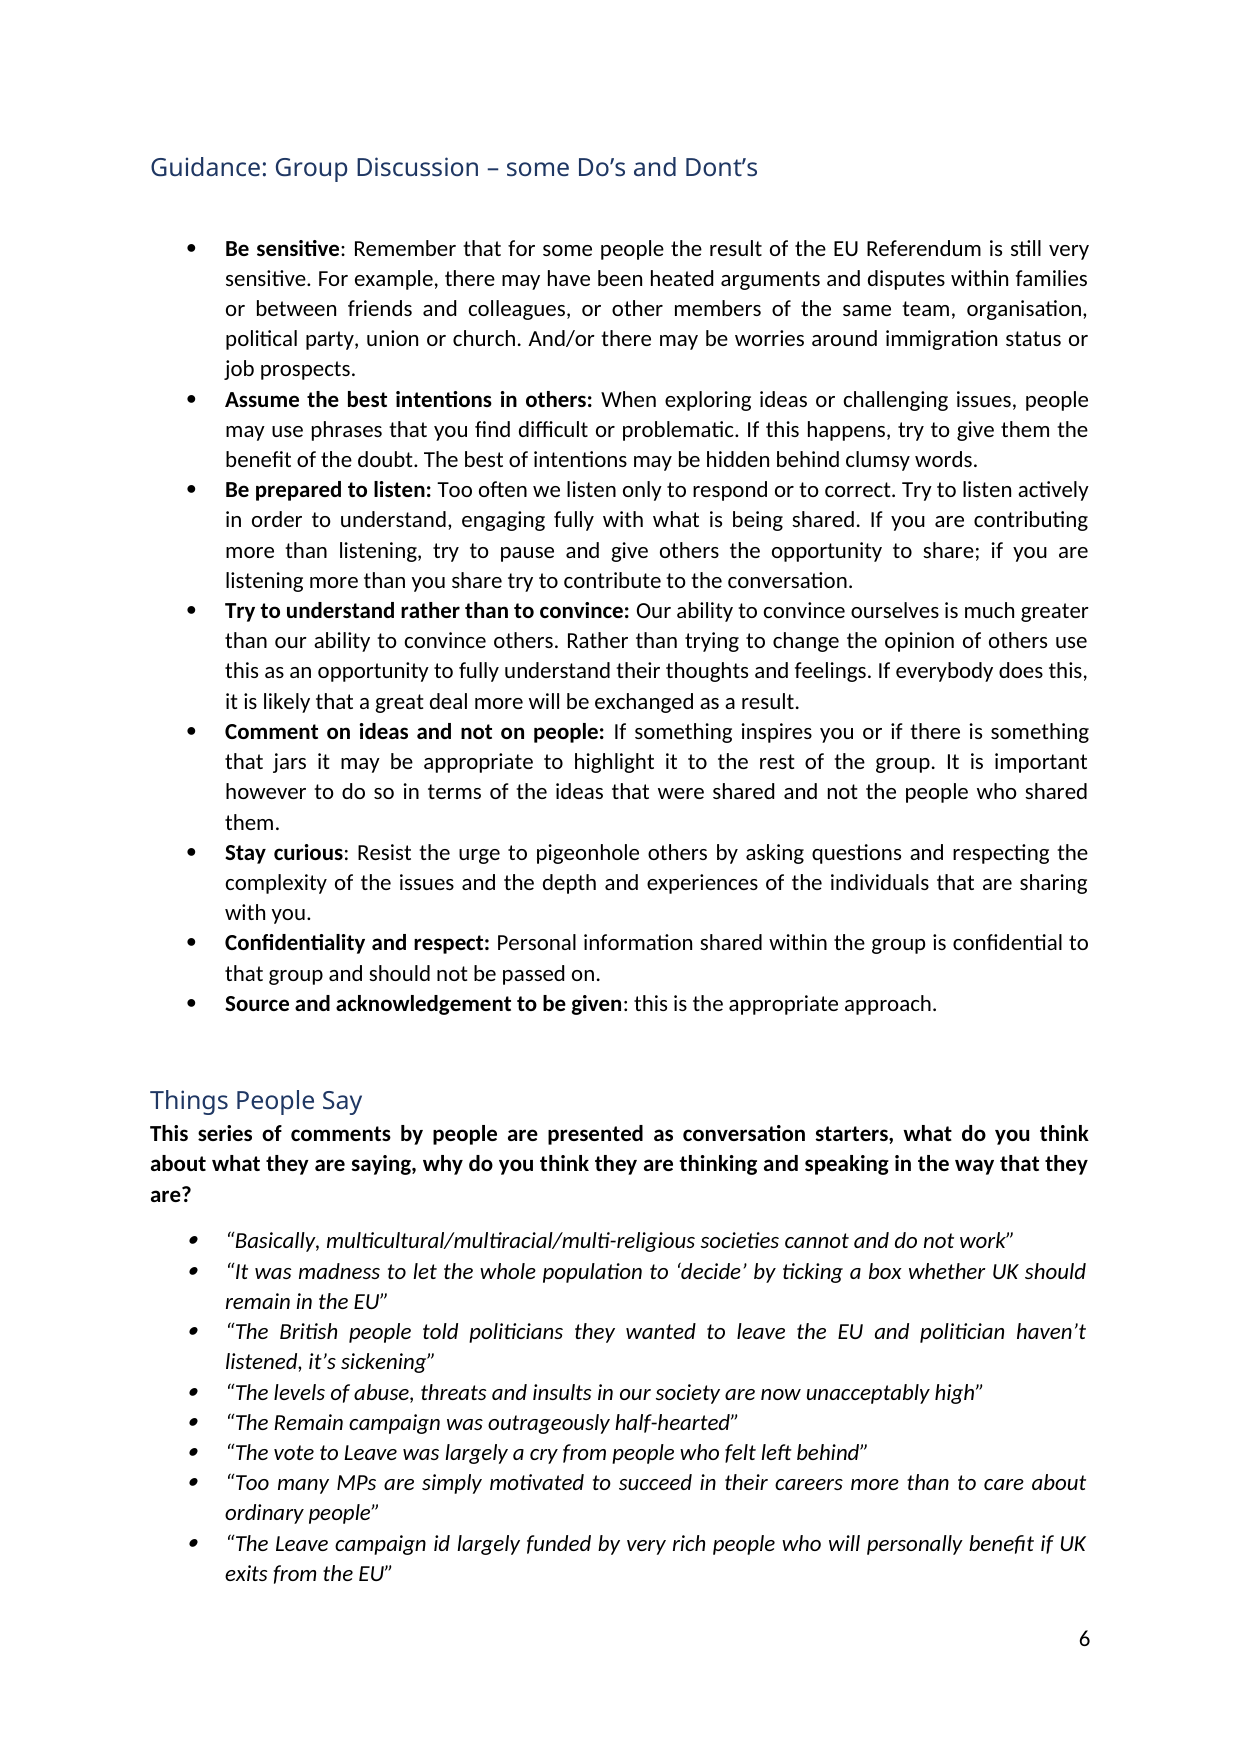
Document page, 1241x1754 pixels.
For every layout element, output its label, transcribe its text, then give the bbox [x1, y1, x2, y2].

list “The vote to Leave was largely a cry from people who felt left behind” [187, 1438, 1090, 1466]
list Confidentiality and respect: Personal information shared within the group is confidential to that group and should not be passed on. [187, 928, 1090, 987]
subtitle Guidance: Group Discussion – some Do’s and Dont’s [150, 150, 1090, 184]
list “The levels of abuse, threats and insults in our society are now unacceptably high” [187, 1378, 1090, 1406]
list Be prepared to listen: Too often we listen only to respond or to correct. Try to listen actively in order to understand, engaging fully with what is being shared. If you are contributing more than listening, try to pause and give others the opportunity to share; if you are listening more than you share try to contribute to the conversation. [187, 475, 1090, 594]
list “The Remain campaign was outrageously half-hearted” [187, 1408, 1090, 1436]
subtitle Things People Say [150, 1083, 1090, 1117]
list “Too many MPs are simply motivated to succeed in their careers more than to care about ordinary people” [187, 1468, 1090, 1527]
list “The British people told politicians they wanted to leave the EU and politician haven’t listened, it’s sickening” [187, 1317, 1090, 1376]
list “It was madness to let the whole population to ‘decide’ by ticking a box whether UK should remain in the EU” [187, 1257, 1090, 1315]
list “Basically, multicultural/multiracial/multi-religious societies cannot and do not work” [187, 1227, 1090, 1255]
list Comment on ideas and not on people: If something inspires you or if there is something that jars it may be appropriate to highlight it to the rest of the group. It is important however to do so in terms of the ideas that were shared and not the people who shared them. [187, 717, 1090, 836]
list Try to understand rather than to convince: Our ability to convince ourselves is much greater than our ability to convince others. Rather than trying to change the opinion of others use this as an opportunity to fully understand their thoughts and feelings. If everybody does this, it is likely that a great deal more will be exchanged as a result. [187, 596, 1090, 715]
text This series of comments by people are presented as conversation starters, what do you think about what they are saying, why do you think they are thinking and speaking in the way that they are? [150, 1119, 1090, 1208]
list Assume the best intentions in others: When exploring ideas or challenging issues, people may use phrases that you find difficult or problematic. If this happens, try to give them the benefit of the doubt. The best of intentions may be hidden behind clumsy words. [187, 385, 1090, 473]
list Stay curious: Resist the urge to pigeonhole others by asking questions and respecting the complexity of the issues and the depth and experiences of the individuals that are sharing with you. [187, 838, 1090, 926]
list Be sensitive: Remember that for some people the result of the EU Referendum is still very sensitive. For example, there may have been heated arguments and disputes within families or between friends and colleagues, or other members of the same team, organisation, political party, union or church. And/or there may be worries around immigration status or job prospects. [187, 234, 1090, 382]
list Source and acknowledgement to be given: this is the appropriate approach. [187, 989, 1090, 1017]
list “The Leave campaign id largely funded by very rich people who will personally benefit if UK exits from the EU” [187, 1529, 1090, 1587]
